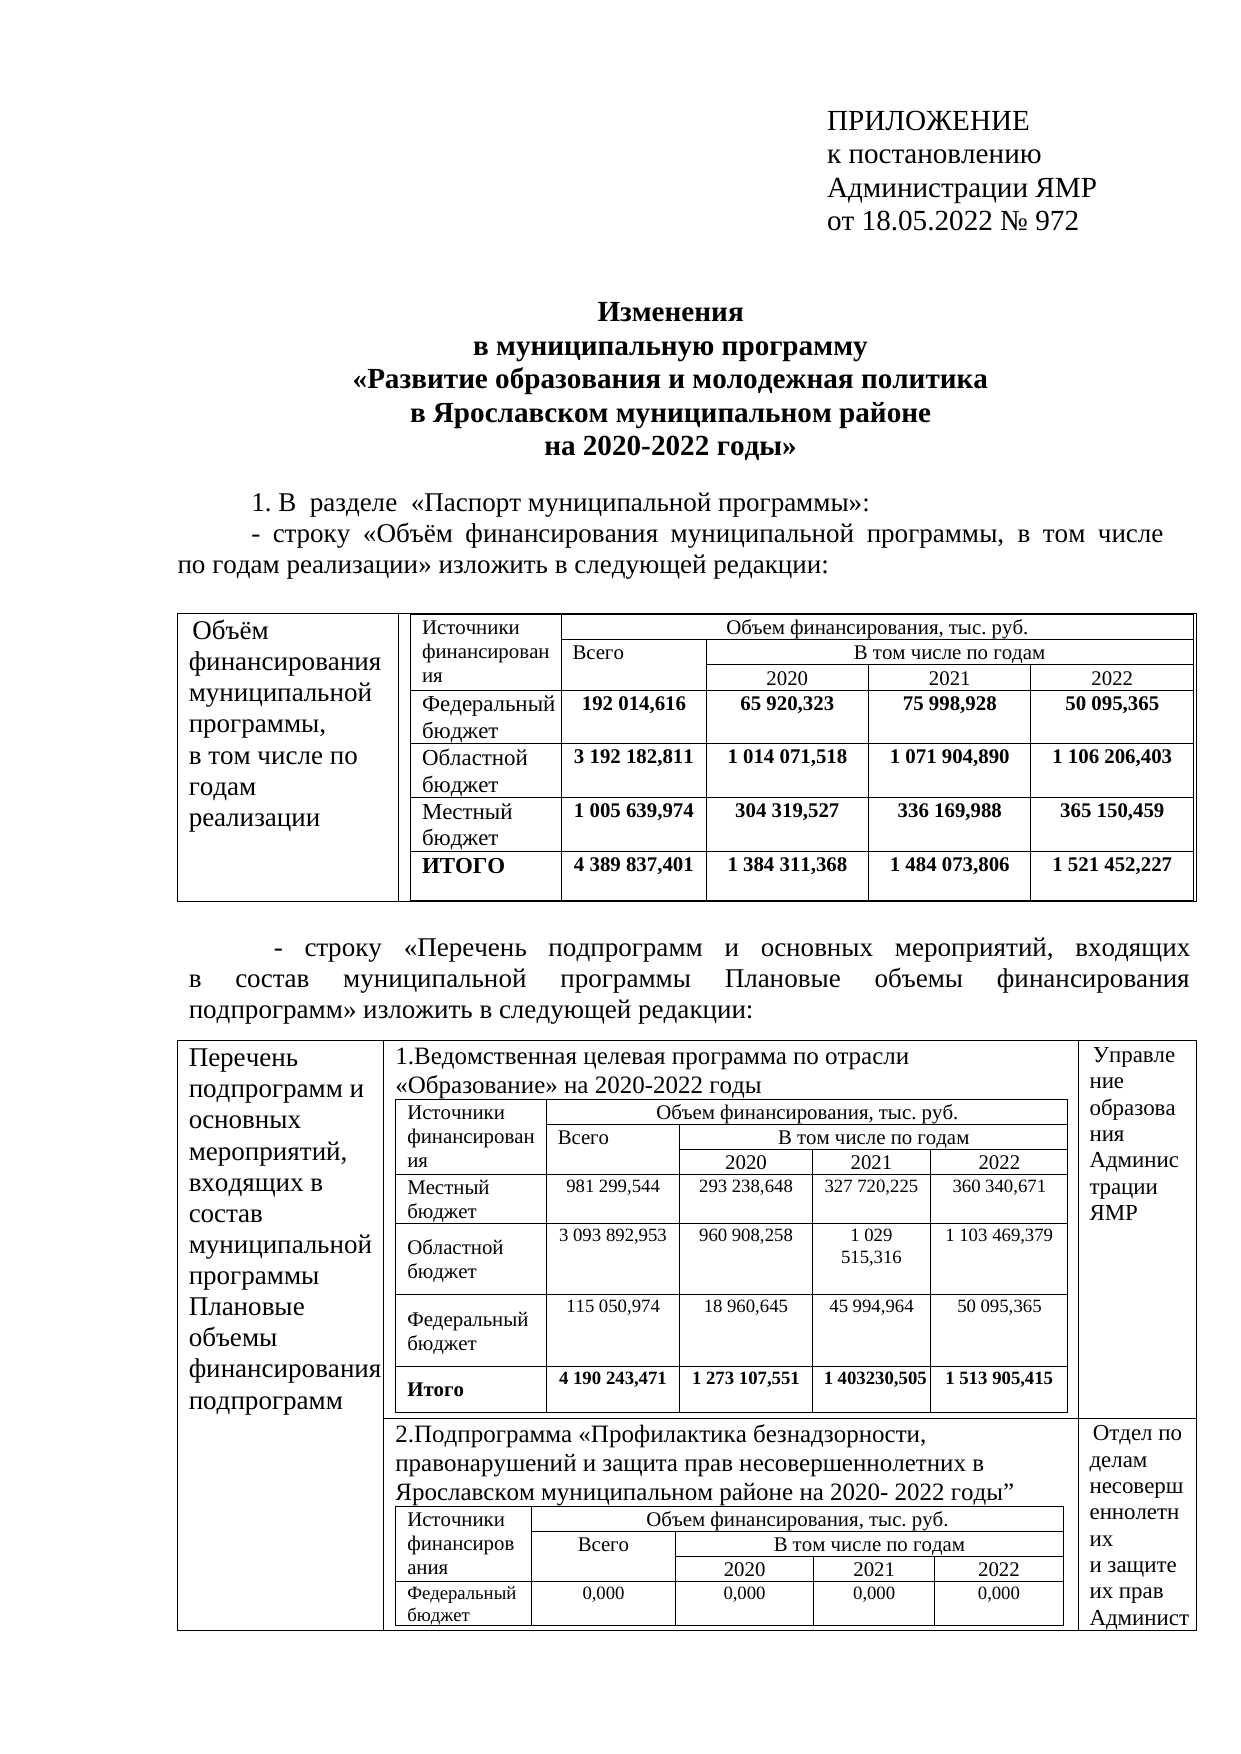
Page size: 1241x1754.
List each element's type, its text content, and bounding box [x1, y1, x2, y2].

table_header [707, 798, 868, 851]
text 1. В разделе «Паспорт муниципальной программы»: [177, 486, 1163, 517]
text от 18.05.2022 № 972 [827, 203, 1163, 237]
table_header [707, 852, 868, 900]
table_header [869, 852, 1030, 900]
table_cell 1.Ведомственная целевая программа по отрасли «Образование» на 2020-2022 годы [384, 1041, 1078, 1418]
table_header [562, 744, 706, 797]
table_cell Управление образования Администрации ЯМР [1079, 1041, 1196, 1418]
table_header [1031, 744, 1193, 797]
table_header [562, 691, 706, 743]
table_cell Перечень подпрограмм и основных мероприятий, входящих в состав муниципальной программы Плановые объемы финансирования подпрограмм [178, 1041, 383, 1630]
table_header Объём финансирования муниципальной программы, в том числе по годам реализации [178, 614, 398, 901]
table_header [399, 614, 410, 901]
text в муниципальную программу [177, 328, 1163, 361]
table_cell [1079, 1419, 1196, 1630]
text Изменения [177, 294, 1163, 328]
text в Ярославском муниципальном районе [177, 395, 1163, 428]
table_header [562, 852, 706, 900]
table_header [1031, 691, 1193, 743]
table_header [1031, 852, 1193, 900]
table_header [411, 852, 561, 900]
table_header [562, 615, 1193, 639]
table_header [869, 798, 1030, 851]
table_header [562, 640, 706, 690]
table_header [411, 691, 561, 743]
table_header [869, 744, 1030, 797]
table_header [707, 691, 868, 743]
table_header [707, 640, 1193, 664]
table_cell 2.Подпрограмма «Профилактика безнадзорности, правонарушений и защита прав несовершеннолетних в Ярославском муниципальном районе на 2020- 2022 годы” [384, 1419, 1078, 1630]
table_header [707, 744, 868, 797]
table_header [1031, 665, 1193, 690]
table_header [411, 744, 561, 797]
table_header [707, 665, 868, 690]
table_header [411, 798, 561, 851]
text - строку «Объём финансирования муниципальной программы, в том числе по годам реализации» изложить в следующей редакции: [177, 517, 1163, 579]
text «Развитие образования и молодежная политика [177, 361, 1163, 395]
text Администрации ЯМР [827, 170, 1163, 203]
table_header [562, 798, 706, 851]
table_header [869, 691, 1030, 743]
table_header [1031, 798, 1193, 851]
text на 2020-2022 годы» [177, 428, 1163, 462]
table_header [411, 615, 561, 690]
text ПРИЛОЖЕНИЕ [827, 103, 1163, 136]
table_cell - строку «Перечень подпрограмм и основных мероприятий, входящих в состав муниципальной программы Плановые объемы финансирования подпрограмм» изложить в следующей редакции: [177, 902, 1196, 1040]
text к постановлению [827, 136, 1163, 170]
table_header [869, 665, 1030, 690]
